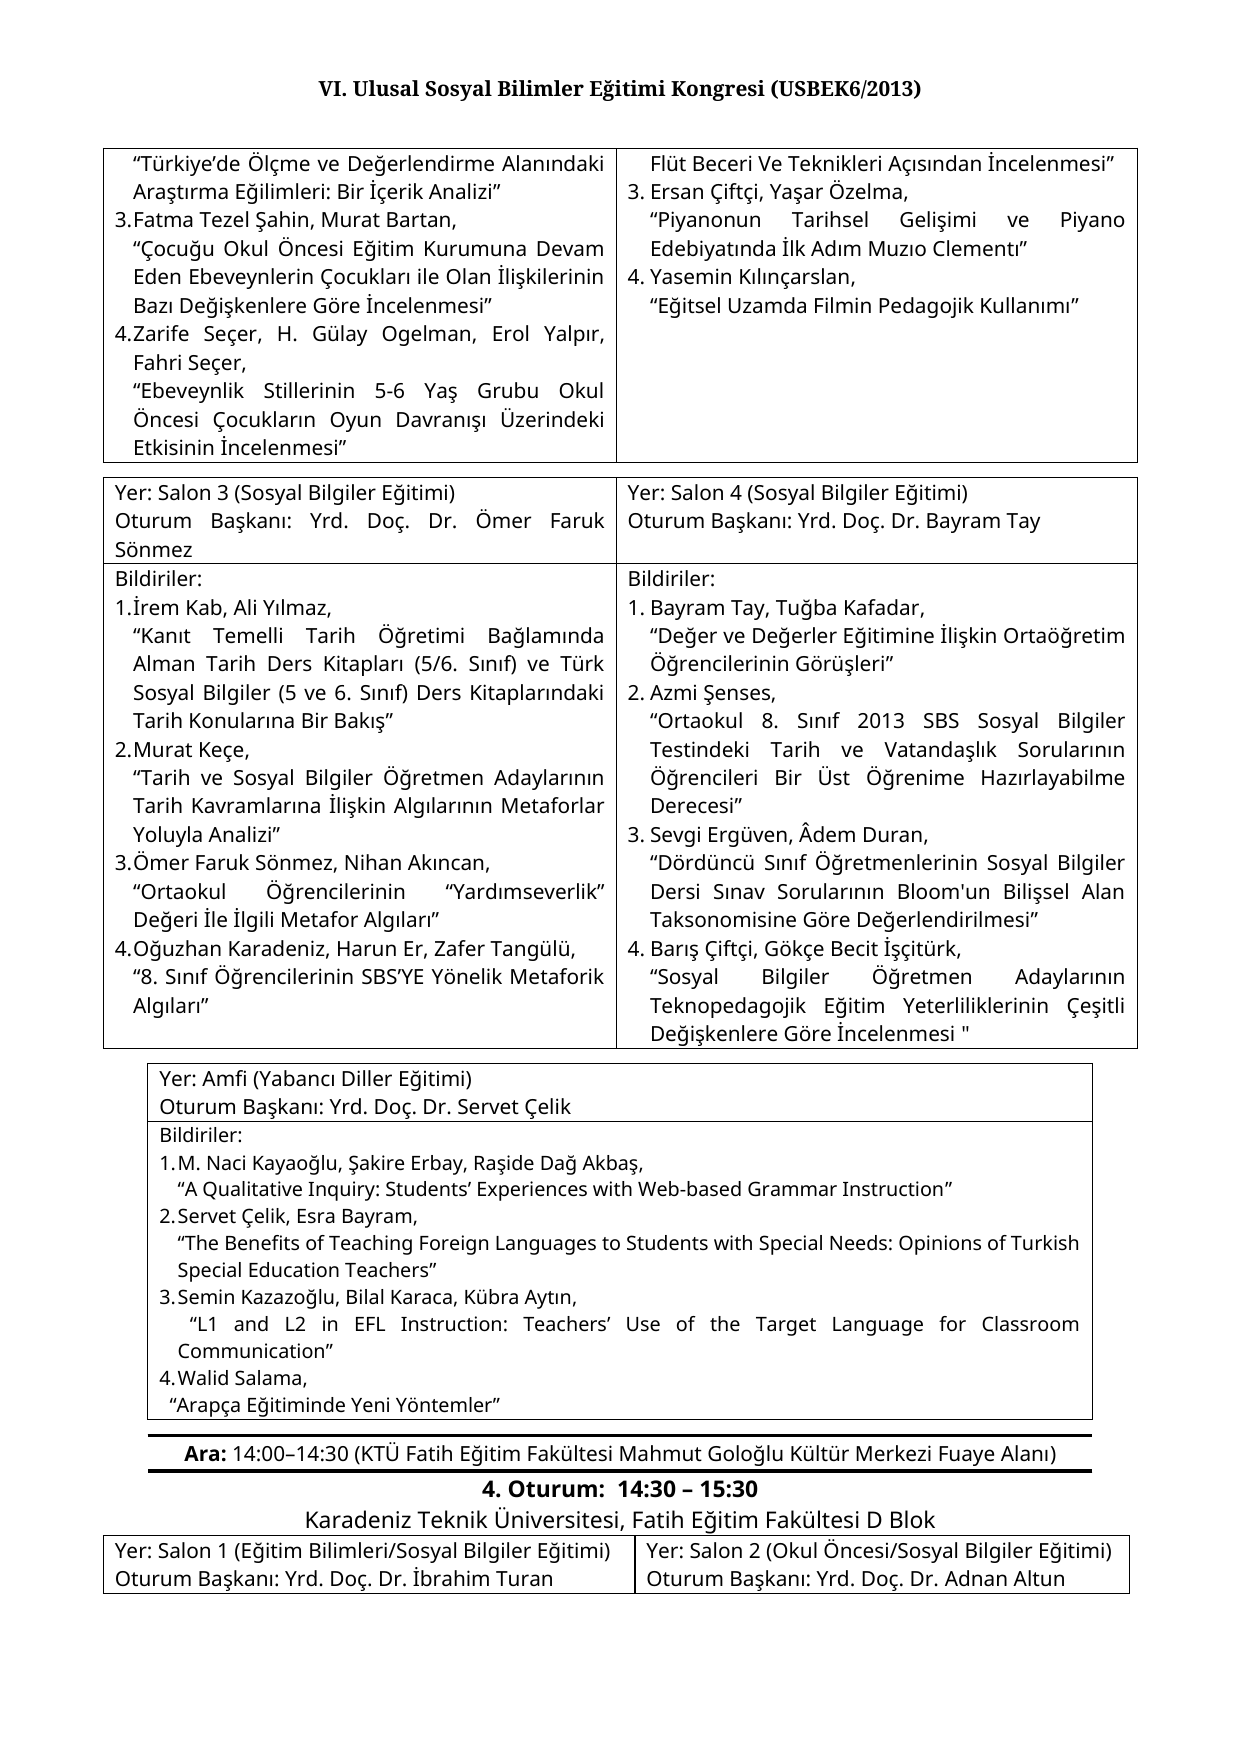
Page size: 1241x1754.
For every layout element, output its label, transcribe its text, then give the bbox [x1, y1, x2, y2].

text 4. Oturum: 14:30 – 15:30 [148, 1473, 1092, 1504]
table_header Yer: Salon 3 (Sosyal Bilgiler Eğitimi) Oturum Başkanı: Yrd. Doç. Dr. Ömer Faruk Sönmez [104, 478, 616, 563]
text Karadeniz Teknik Üniversitesi, Fatih Eğitim Fakültesi D Blok [148, 1504, 1092, 1535]
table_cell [617, 149, 1137, 462]
table_header Yer: Salon 2 (Okul Öncesi/Sosyal Bilgiler Eğitimi) Oturum Başkanı: Yrd. Doç. Dr. Adnan Altun [636, 1536, 1129, 1593]
table_cell Bildiriler: İrem Kab, Ali Yılmaz, “Kanıt Temelli Tarih Öğretimi Bağlamında Alman Tarih Ders Kitapları (5/6. Sınıf) ve Türk Sosyal Bilgiler (5 ve 6. Sınıf) Ders Kitaplarındaki Tarih Konularına Bir Bakış” Murat Keçe, “Tarih ve Sosyal Bilgiler Öğretmen Adaylarının Tarih Kavramlarına İlişkin Algılarının Metaforlar Yoluyla Analizi” Ömer Faruk Sönmez, Nihan Akıncan, “Ortaokul Öğrencilerinin “Yardımseverlik” Değeri İle İlgili Metafor Algıları” Oğuzhan Karadeniz, Harun Er, Zafer Tangülü, “8. Sınıf Öğrencilerinin SBS’YE Yönelik Metaforik Algıları” [104, 564, 616, 1048]
table_header Yer: Salon 4 (Sosyal Bilgiler Eğitimi) Oturum Başkanı: Yrd. Doç. Dr. Bayram Tay [617, 478, 1137, 563]
table_header Yer: Salon 1 (Eğitim Bilimleri/Sosyal Bilgiler Eğitimi) Oturum Başkanı: Yrd. Doç. Dr. İbrahim Turan [104, 1536, 634, 1593]
table_cell Bildiriler: Bayram Tay, Tuğba Kafadar, “Değer ve Değerler Eğitimine İlişkin Ortaöğretim Öğrencilerinin Görüşleri” Azmi Şenses, “Ortaokul 8. Sınıf 2013 SBS Sosyal Bilgiler Testindeki Tarih ve Vatandaşlık Sorularının Öğrencileri Bir Üst Öğrenime Hazırlayabilme Derecesi” Sevgi Ergüven, Âdem Duran, “Dördüncü Sınıf Öğretmenlerinin Sosyal Bilgiler Dersi Sınav Sorularının Bloom'un Bilişsel Alan Taksonomisine Göre Değerlendirilmesi” Barış Çiftçi, Gökçe Becit İşçitürk, “Sosyal Bilgiler Öğretmen Adaylarının Teknopedagojik Eğitim Yeterliliklerinin Çeşitli Değişkenlere Göre İncelenmesi " [617, 564, 1137, 1048]
list Ara: 14:00–14:30 (KTÜ Fatih Eğitim Fakültesi Mahmut Goloğlu Kültür Merkezi Fuaye Alanı) [148, 1437, 1092, 1469]
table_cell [104, 149, 616, 462]
table_header Yer: Amfi (Yabancı Diller Eğitimi) Oturum Başkanı: Yrd. Doç. Dr. Servet Çelik [148, 1064, 1092, 1121]
table_cell Bildiriler: M. Naci Kayaoğlu, Şakire Erbay, Raşide Dağ Akbaş, “A Qualitative Inquiry: Students’ Experiences with Web-based Grammar Instruction” Servet Çelik, Esra Bayram, “The Benefits of Teaching Foreign Languages to Students with Special Needs: Opinions of Turkish Special Education Teachers” Semin Kazazoğlu, Bilal Karaca, Kübra Aytın, “L1 and L2 in EFL Instruction: Teachers’ Use of the Target Language for Classroom Communication” Walid Salama, “Arapça Eğitiminde Yeni Yöntemler” [148, 1122, 1092, 1418]
